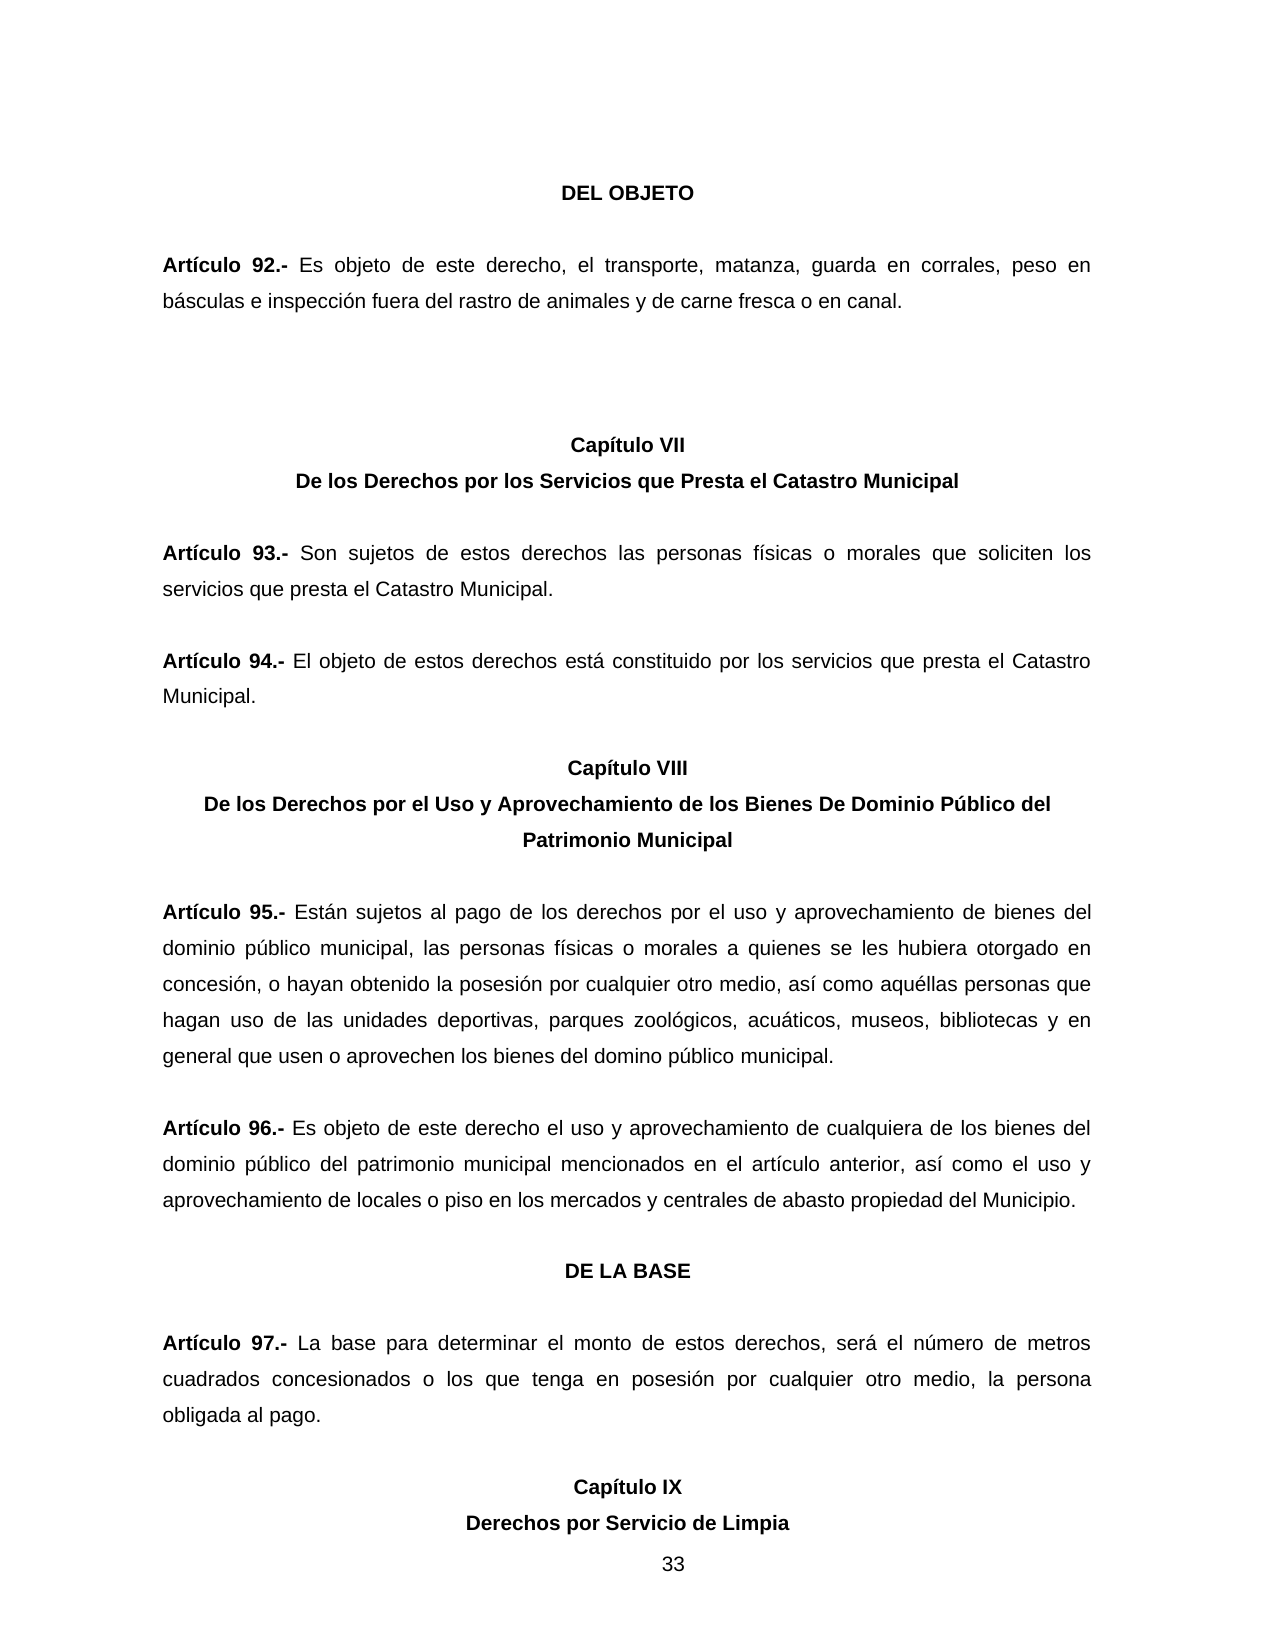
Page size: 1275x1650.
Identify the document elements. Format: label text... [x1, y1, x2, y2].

text Artículo 93.- Son sujetos de estos derechos las personas físicas o morales que soliciten los servicios que presta el Catastro Municipal. [162, 541, 1093, 601]
text Artículo 96.- Es objeto de este derecho el uso y aprovechamiento de cualquiera de los bienes del dominio público del patrimonio municipal mencionados en el artículo anterior, así como el uso y aprovechamiento de locales o piso en los mercados y centrales de abasto propiedad del Municipio. [162, 1116, 1093, 1211]
text Capítulo VIII [162, 756, 1093, 780]
text Capítulo VII [162, 433, 1093, 457]
text Capítulo IX [162, 1475, 1093, 1499]
text Derechos por Servicio de Limpia [162, 1511, 1093, 1535]
text DE LA BASE [162, 1259, 1093, 1283]
text De los Derechos por el Uso y Aprovechamiento de los Bienes De Dominio Público del Patrimonio Municipal [162, 792, 1093, 852]
text Artículo 95.- Están sujetos al pago de los derechos por el uso y aprovechamiento de bienes del dominio público municipal, las personas físicas o morales a quienes se les hubiera otorgado en concesión, o hayan obtenido la posesión por cualquier otro medio, así como aquéllas personas que hagan uso de las unidades deportivas, parques zoológicos, acuáticos, museos, bibliotecas y en general que usen o aprovechen los bienes del domino público municipal. [162, 900, 1093, 1068]
text Artículo 94.- El objeto de estos derechos está constituido por los servicios que presta el Catastro Municipal. [162, 648, 1093, 708]
text Artículo 92.- Es objeto de este derecho, el transporte, matanza, guarda en corrales, peso en básculas e inspección fuera del rastro de animales y de carne fresca o en canal. [162, 253, 1093, 313]
text De los Derechos por los Servicios que Presta el Catastro Municipal [162, 469, 1093, 493]
text Artículo 97.- La base para determinar el monto de estos derechos, será el número de metros cuadrados concesionados o los que tenga en posesión por cualquier otro medio, la persona obligada al pago. [162, 1331, 1093, 1427]
text DEL OBJETO [162, 181, 1093, 205]
